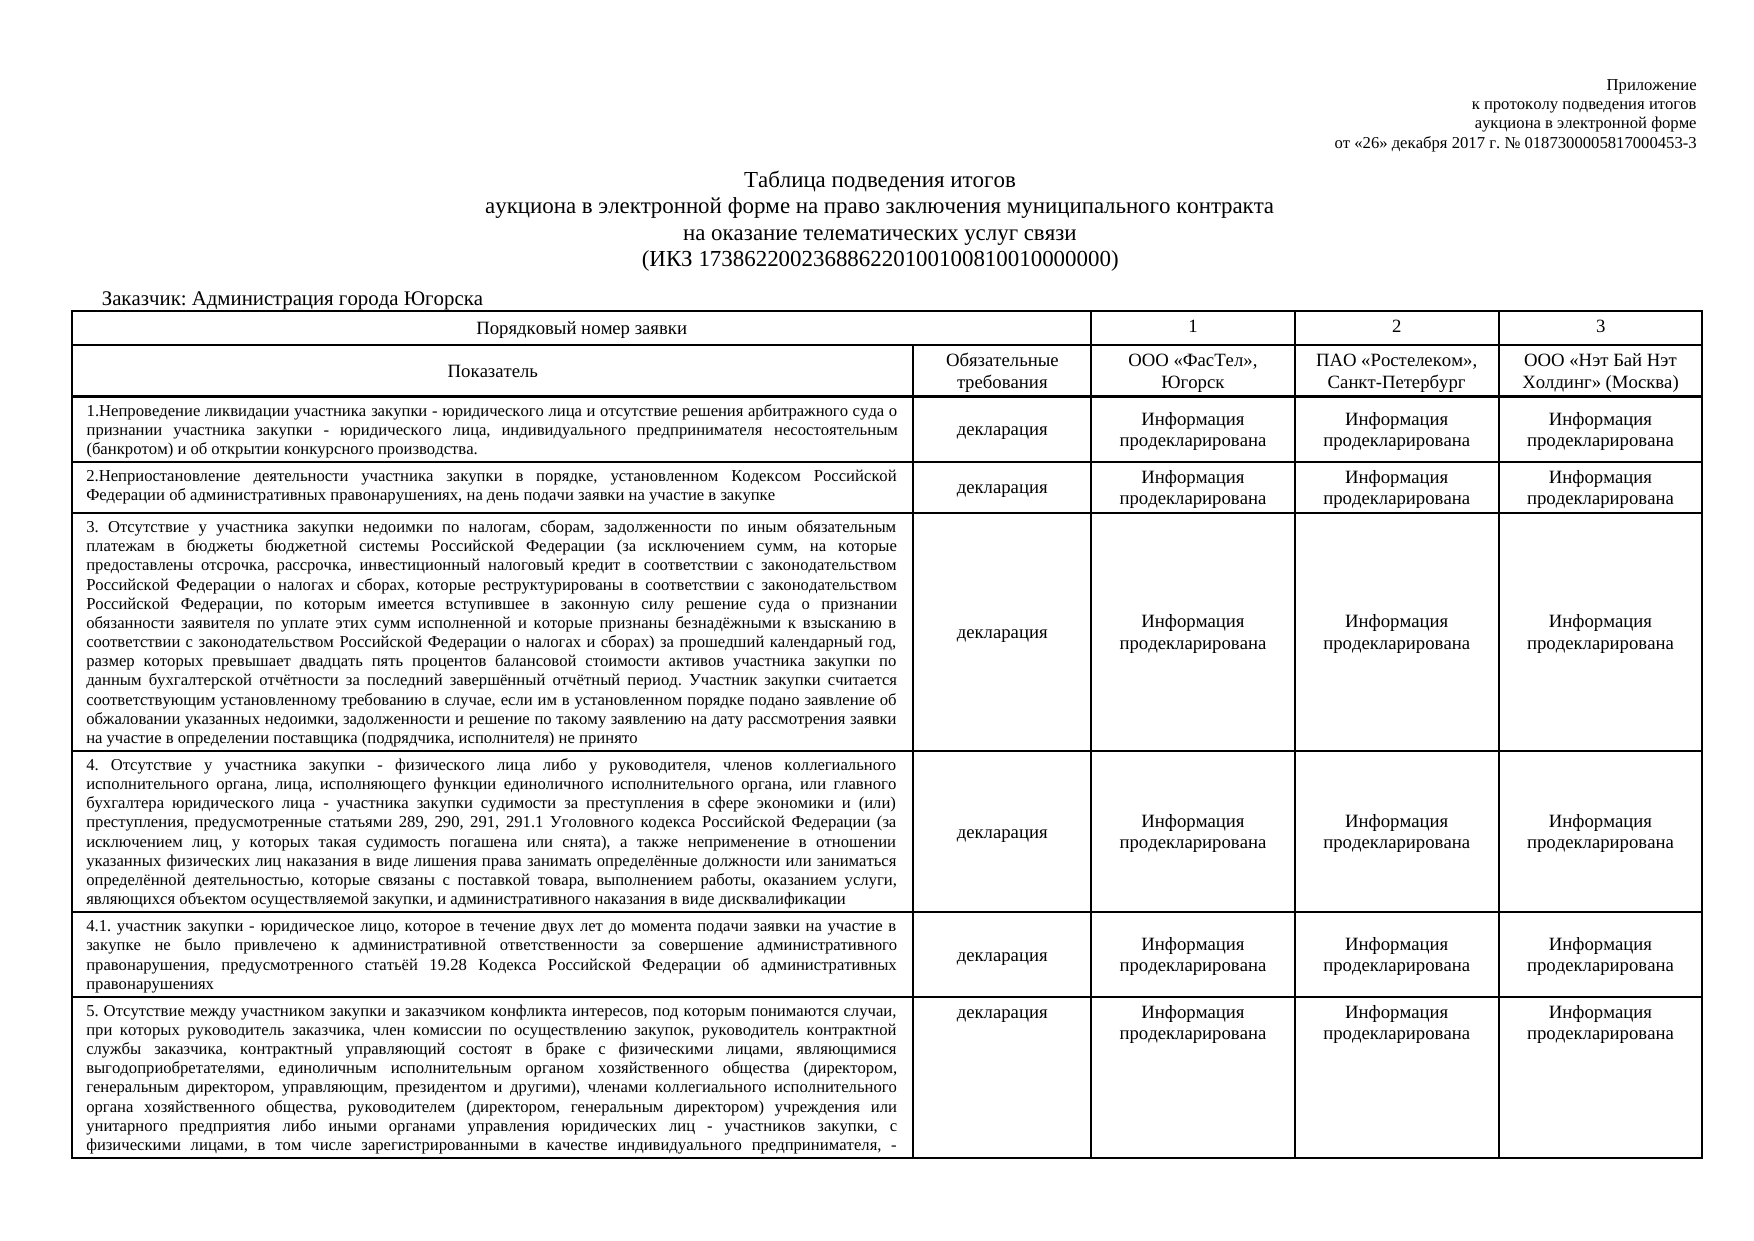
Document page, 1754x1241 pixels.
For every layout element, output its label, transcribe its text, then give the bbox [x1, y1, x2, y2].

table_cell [1500, 998, 1701, 1157]
table_cell ПАО «Ростелеком», Санкт-Петербург [1296, 346, 1498, 395]
table_cell Информация продекларирована [1092, 752, 1294, 911]
table_header 1 [1092, 312, 1294, 344]
table_cell Информация продекларирована [1296, 398, 1498, 461]
table_cell декларация [914, 463, 1090, 512]
table_cell Информация продекларирована [1500, 913, 1701, 996]
text (ИКЗ 173862200236886220100100810010000000) [28, 245, 1732, 271]
table_cell декларация [914, 752, 1090, 911]
table_cell Информация продекларирована [1500, 398, 1701, 461]
table_cell Информация продекларирована [1092, 398, 1294, 461]
table_cell 3. Отсутствие у участника закупки недоимки по налогам, сборам, задолженности по иным обязательным платежам в бюджеты бюджетной системы Российской Федерации (за исключением сумм, на которые предоставлены отсрочка, рассрочка, инвестиционный налоговый кредит в соответствии с законодательством Российской Федерации о налогах и сборах, которые реструктурированы в соответствии с законодательством Российской Федерации, по которым имеется вступившее в законную силу решение суда о признании обязанности заявителя по уплате этих сумм исполненной и которые признаны безнадёжными к взысканию в соответствии с законодательством Российской Федерации о налогах и сборах) за прошедший календарный год, размер которых превышает двадцать пять процентов балансовой стоимости активов участника закупки по данным бухгалтерской отчётности за последний завершённый отчётный период. Участник закупки считается соответствующим установленному требованию в случае, если им в установленном порядке подано заявление об обжаловании указанных недоимки, задолженности и решение по такому заявлению на дату рассмотрения заявки на участие в определении поставщика (подрядчика, исполнителя) не принято [73, 514, 912, 750]
table_cell декларация [914, 998, 1090, 1157]
table_cell Информация продекларирована [1296, 913, 1498, 996]
table_cell 4.1. участник закупки - юридическое лицо, которое в течение двух лет до момента подачи заявки на участие в закупке не было привлечено к административной ответственности за совершение административного правонарушения, предусмотренного статьёй 19.28 Кодекса Российской Федерации об административных правонарушениях [73, 913, 912, 996]
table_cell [1092, 998, 1294, 1157]
table_cell Обязательные требования [914, 346, 1090, 395]
table_cell Информация продекларирована [1296, 514, 1498, 750]
text аукциона в электронной форме на право заключения муниципального контракта [28, 192, 1732, 219]
table_cell декларация [914, 913, 1090, 996]
text Приложение [0, 75, 1696, 94]
table_cell 2.Неприостановление деятельности участника закупки в порядке, установленном Кодексом Российской Федерации об административных правонарушениях, на день подачи заявки на участие в закупке [73, 463, 912, 512]
table_cell Информация продекларирована [1500, 752, 1701, 911]
table_header 3 [1500, 312, 1701, 344]
table_cell Показатель [73, 346, 912, 395]
table_cell ООО «ФасТел», Югорск [1092, 346, 1294, 395]
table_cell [1296, 998, 1498, 1157]
table_cell ООО «Нэт Бай Нэт Холдинг» (Москва) [1500, 346, 1701, 395]
table_cell Информация продекларирована [1092, 913, 1294, 996]
table_cell Информация продекларирована [1296, 752, 1498, 911]
table_cell Информация продекларирована [1296, 463, 1498, 512]
table_cell Информация продекларирована [1500, 514, 1701, 750]
table_cell Информация продекларирована [1092, 514, 1294, 750]
table_cell Информация продекларирована [1092, 463, 1294, 512]
table_cell декларация [914, 514, 1090, 750]
table_header 2 [1296, 312, 1498, 344]
table_header Порядковый номер заявки [73, 312, 1090, 344]
text к протоколу подведения итогов [28, 94, 1696, 113]
table_cell 1.Непроведение ликвидации участника закупки - юридического лица и отсутствие решения арбитражного суда о признании участника закупки - юридического лица, индивидуального предпринимателя несостоятельным (банкротом) и об открытии конкурсного производства. [73, 398, 912, 461]
text Заказчик: Администрация города Югорска [28, 286, 1732, 310]
text на оказание телематических услуг связи [28, 219, 1732, 245]
text Таблица подведения итогов [28, 166, 1732, 192]
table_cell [73, 998, 912, 1157]
text аукциона в электронной форме [28, 113, 1696, 132]
table_cell Информация продекларирована [1500, 463, 1701, 512]
table_cell 4. Отсутствие у участника закупки - физического лица либо у руководителя, членов коллегиального исполнительного органа, лица, исполняющего функции единоличного исполнительного органа, или главного бухгалтера юридического лица - участника закупки судимости за преступления в сфере экономики и (или) преступления, предусмотренные статьями 289, 290, 291, 291.1 Уголовного кодекса Российской Федерации (за исключением лиц, у которых такая судимость погашена или снята), а также неприменение в отношении указанных физических лиц наказания в виде лишения права занимать определённые должности или заниматься определённой деятельностью, которые связаны с поставкой товара, выполнением работы, оказанием услуги, являющихся объектом осуществляемой закупки, и административного наказания в виде дисквалификации [73, 752, 912, 911]
text от «26» декабря 2017 г. № 0187300005817000453-3 [28, 132, 1696, 152]
table_cell декларация [914, 398, 1090, 461]
